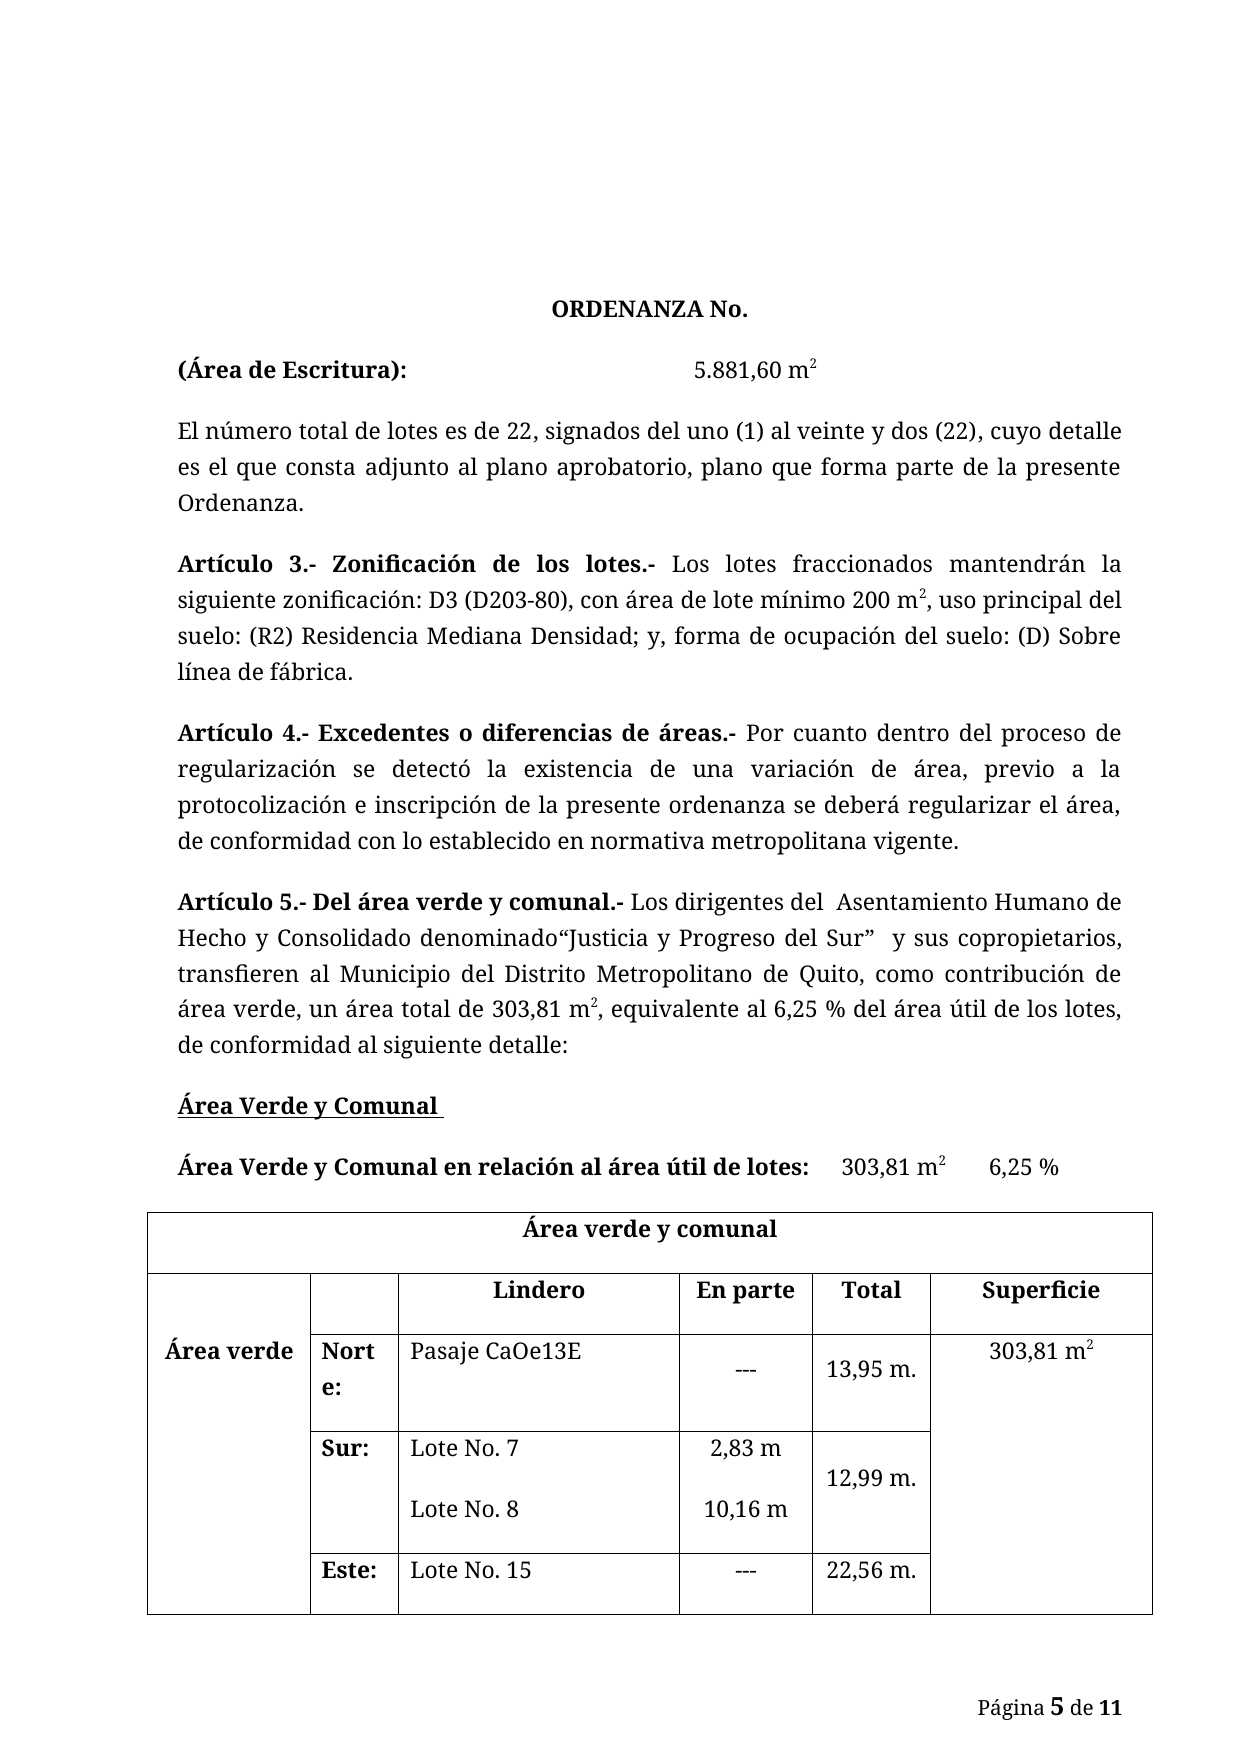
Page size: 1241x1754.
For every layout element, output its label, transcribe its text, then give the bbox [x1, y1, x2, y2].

text Área Verde y Comunal [177, 1090, 1122, 1122]
table_cell 22,56 m. [813, 1554, 930, 1613]
table_cell Superficie [931, 1274, 1152, 1334]
table_cell 303,81 m2 [931, 1335, 1152, 1613]
table_cell Total [813, 1274, 930, 1334]
table_cell 13,95 m. [813, 1335, 930, 1431]
text Artículo 5.- Del área verde y comunal.- Los dirigentes del Asentamiento Humano de Hecho y Consolidado denominado“Justicia y Progreso del Sur” y sus copropietarios, transfieren al Municipio del Distrito Metropolitano de Quito, como contribución de área verde, un área total de 303,81 m2, equivalente al 6,25 % del área útil de los lotes, de conformidad al siguiente detalle: [177, 886, 1122, 1061]
table_cell [311, 1274, 398, 1334]
text Área Verde y Comunal en relación al área útil de lotes: 303,81 m2 6,25 % [177, 1151, 1122, 1182]
table_cell Lote No. 15 [399, 1554, 679, 1613]
text Artículo 3.- Zonificación de los lotes.- Los lotes fraccionados mantendrán la siguiente zonificación: D3 (D203-80), con área de lote mínimo 200 m2, uso principal del suelo: (R2) Residencia Mediana Densidad; y, forma de ocupación del suelo: (D) Sobre línea de fábrica. [177, 548, 1122, 687]
text (Área de Escritura): 5.881,60 m2 [177, 354, 1122, 386]
table_cell --- [680, 1554, 812, 1613]
table_cell 2,83 m 10,16 m [680, 1432, 812, 1553]
table_cell 12,99 m. [813, 1432, 930, 1553]
table_cell Área verde [148, 1274, 310, 1613]
table_header Área verde y comunal [148, 1213, 1152, 1273]
table_cell Norte: [311, 1335, 398, 1431]
table_cell Lindero [399, 1274, 679, 1334]
table_cell En parte [680, 1274, 812, 1334]
table_cell Pasaje CaOe13E [399, 1335, 679, 1431]
table_cell --- [680, 1335, 812, 1431]
table_cell Sur: [311, 1432, 398, 1553]
text El número total de lotes es de 22, signados del uno (1) al veinte y dos (22), cuyo detalle es el que consta adjunto al plano aprobatorio, plano que forma parte de la presente Ordenanza. [177, 415, 1122, 518]
table_cell Lote No. 7 Lote No. 8 [399, 1432, 679, 1553]
table_cell Este: [311, 1554, 398, 1613]
text Artículo 4.- Excedentes o diferencias de áreas.- Por cuanto dentro del proceso de regularización se detectó la existencia de una variación de área, previo a la protocolización e inscripción de la presente ordenanza se deberá regularizar el área, de conformidad con lo establecido en normativa metropolitana vigente. [177, 717, 1122, 856]
